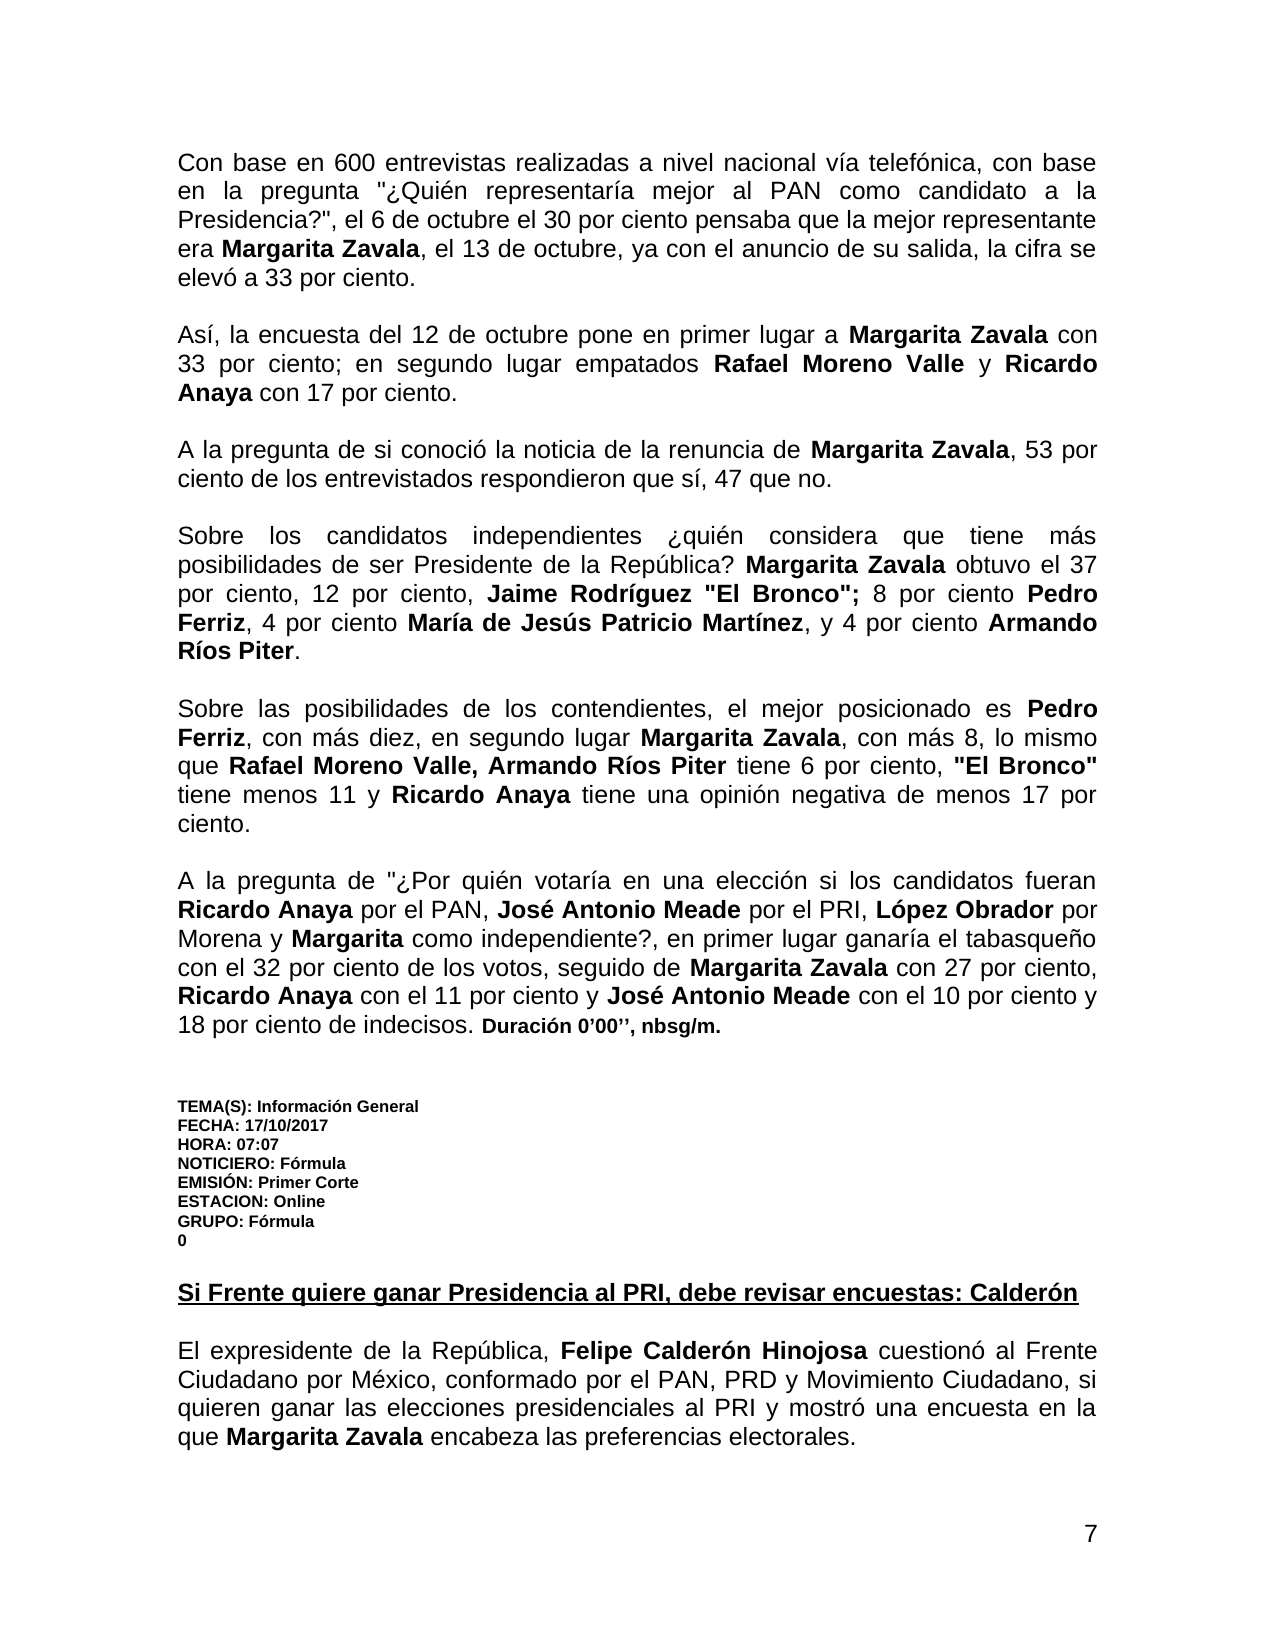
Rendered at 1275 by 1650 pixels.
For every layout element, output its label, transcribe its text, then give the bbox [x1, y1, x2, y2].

text ESTACION: Online [177, 1192, 1098, 1211]
text Sobre las posibilidades de los contendientes, el mejor posicionado es Pedro Ferriz, con más diez, en segundo lugar Margarita Zavala, con más 8, lo mismo que Rafael Moreno Valle, Armando Ríos Piter tiene 6 por ciento, "El Bronco" tiene menos 11 y Ricardo Anaya tiene una opinión negativa de menos 17 por ciento. [177, 694, 1098, 838]
text A la pregunta de "¿Por quién votaría en una elección si los candidatos fueran Ricardo Anaya por el PAN, José Antonio Meade por el PRI, López Obrador por Morena y Margarita como independiente?, en primer lugar ganaría el tabasqueño con el 32 por ciento de los votos, seguido de Margarita Zavala con 27 por ciento, Ricardo Anaya con el 11 por ciento y José Antonio Meade con el 10 por ciento y 18 por ciento de indecisos. Duración 0’00’’, nbsg/m. [177, 866, 1098, 1039]
text Con base en 600 entrevistas realizadas a nivel nacional vía telefónica, con base en la pregunta "¿Quién representaría mejor al PAN como candidato a la Presidencia?", el 6 de octubre el 30 por ciento pensaba que la mejor representante era Margarita Zavala, el 13 de octubre, ya con el anuncio de su salida, la cifra se elevó a 33 por ciento. [177, 148, 1098, 291]
text FECHA: 17/10/2017 [177, 1116, 1098, 1135]
text GRUPO: Fórmula [177, 1211, 1098, 1231]
text A la pregunta de si conoció la noticia de la renuncia de Margarita Zavala, 53 por ciento de los entrevistados respondieron que sí, 47 que no. [177, 435, 1098, 493]
text El expresidente de la República, Felipe Calderón Hinojosa cuestionó al Frente Ciudadano por México, conformado por el PAN, PRD y Movimiento Ciudadano, si quieren ganar las elecciones presidenciales al PRI y mostró una encuesta en la que Margarita Zavala encabeza las preferencias electorales. [177, 1336, 1098, 1451]
text Sobre los candidatos independientes ¿quién considera que tiene más posibilidades de ser Presidente de la República? Margarita Zavala obtuvo el 37 por ciento, 12 por ciento, Jaime Rodríguez "El Bronco"; 8 por ciento Pedro Ferriz, 4 por ciento María de Jesús Patricio Martínez, y 4 por ciento Armando Ríos Piter. [177, 521, 1098, 665]
text EMISIÓN: Primer Corte [177, 1173, 1098, 1192]
text NOTICIERO: Fórmula [177, 1154, 1098, 1173]
text Si Frente quiere ganar Presidencia al PRI, debe revisar encuestas: Calderón [177, 1278, 1098, 1307]
text TEMA(S): Información General [177, 1096, 1098, 1116]
text 0 [177, 1231, 1098, 1250]
text Así, la encuesta del 12 de octubre pone en primer lugar a Margarita Zavala con 33 por ciento; en segundo lugar empatados Rafael Moreno Valle y Ricardo Anaya con 17 por ciento. [177, 320, 1098, 406]
text HORA: 07:07 [177, 1135, 1098, 1154]
